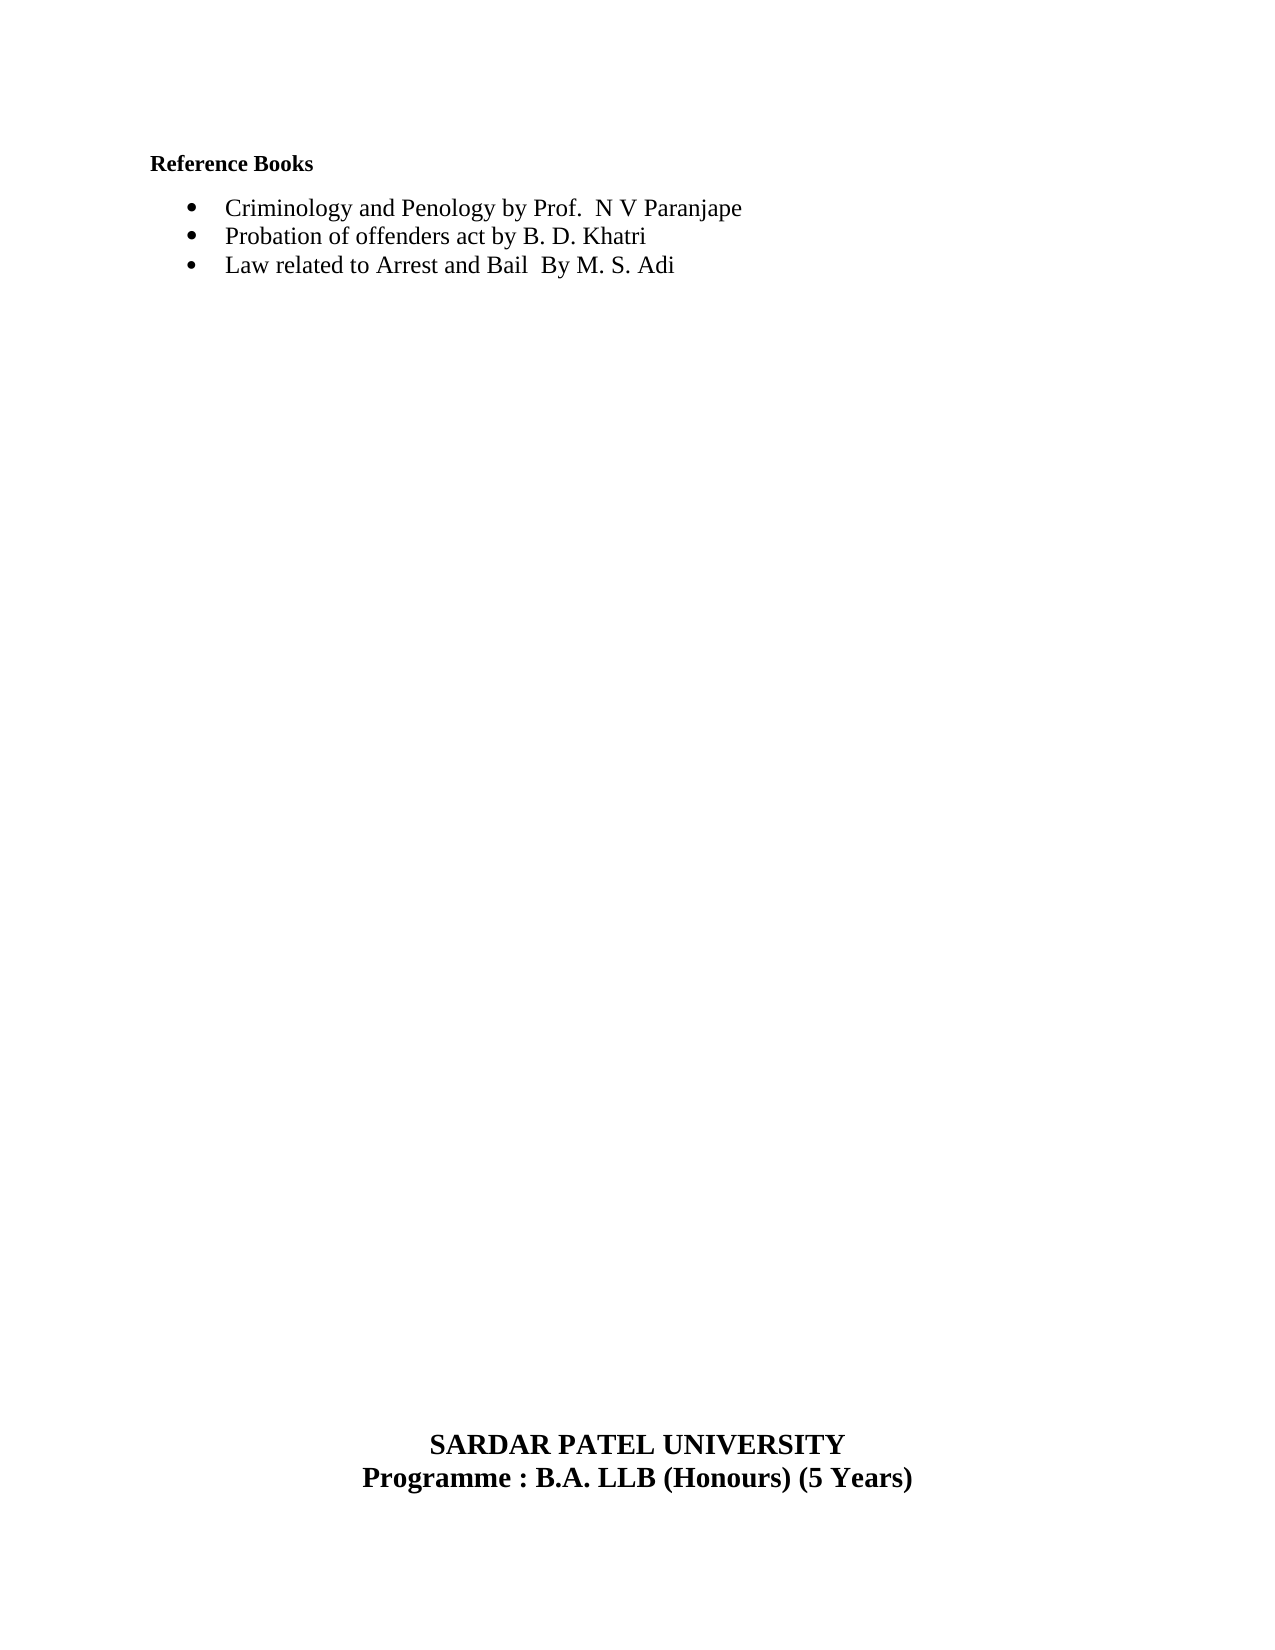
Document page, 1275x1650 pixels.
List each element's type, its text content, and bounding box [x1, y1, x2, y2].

list Criminology and Penology by Prof. N V Paranjape [187, 193, 1125, 221]
text SARDAR PATEL UNIVERSITY [150, 1427, 1125, 1461]
list Law related to Arrest and Bail By M. S. Adi [187, 250, 1125, 279]
text Programme : B.A. LLB (Honours) (5 Years) [150, 1461, 1125, 1494]
list Probation of offenders act by B. D. Khatri [187, 221, 1125, 250]
text Reference Books [150, 150, 1125, 176]
